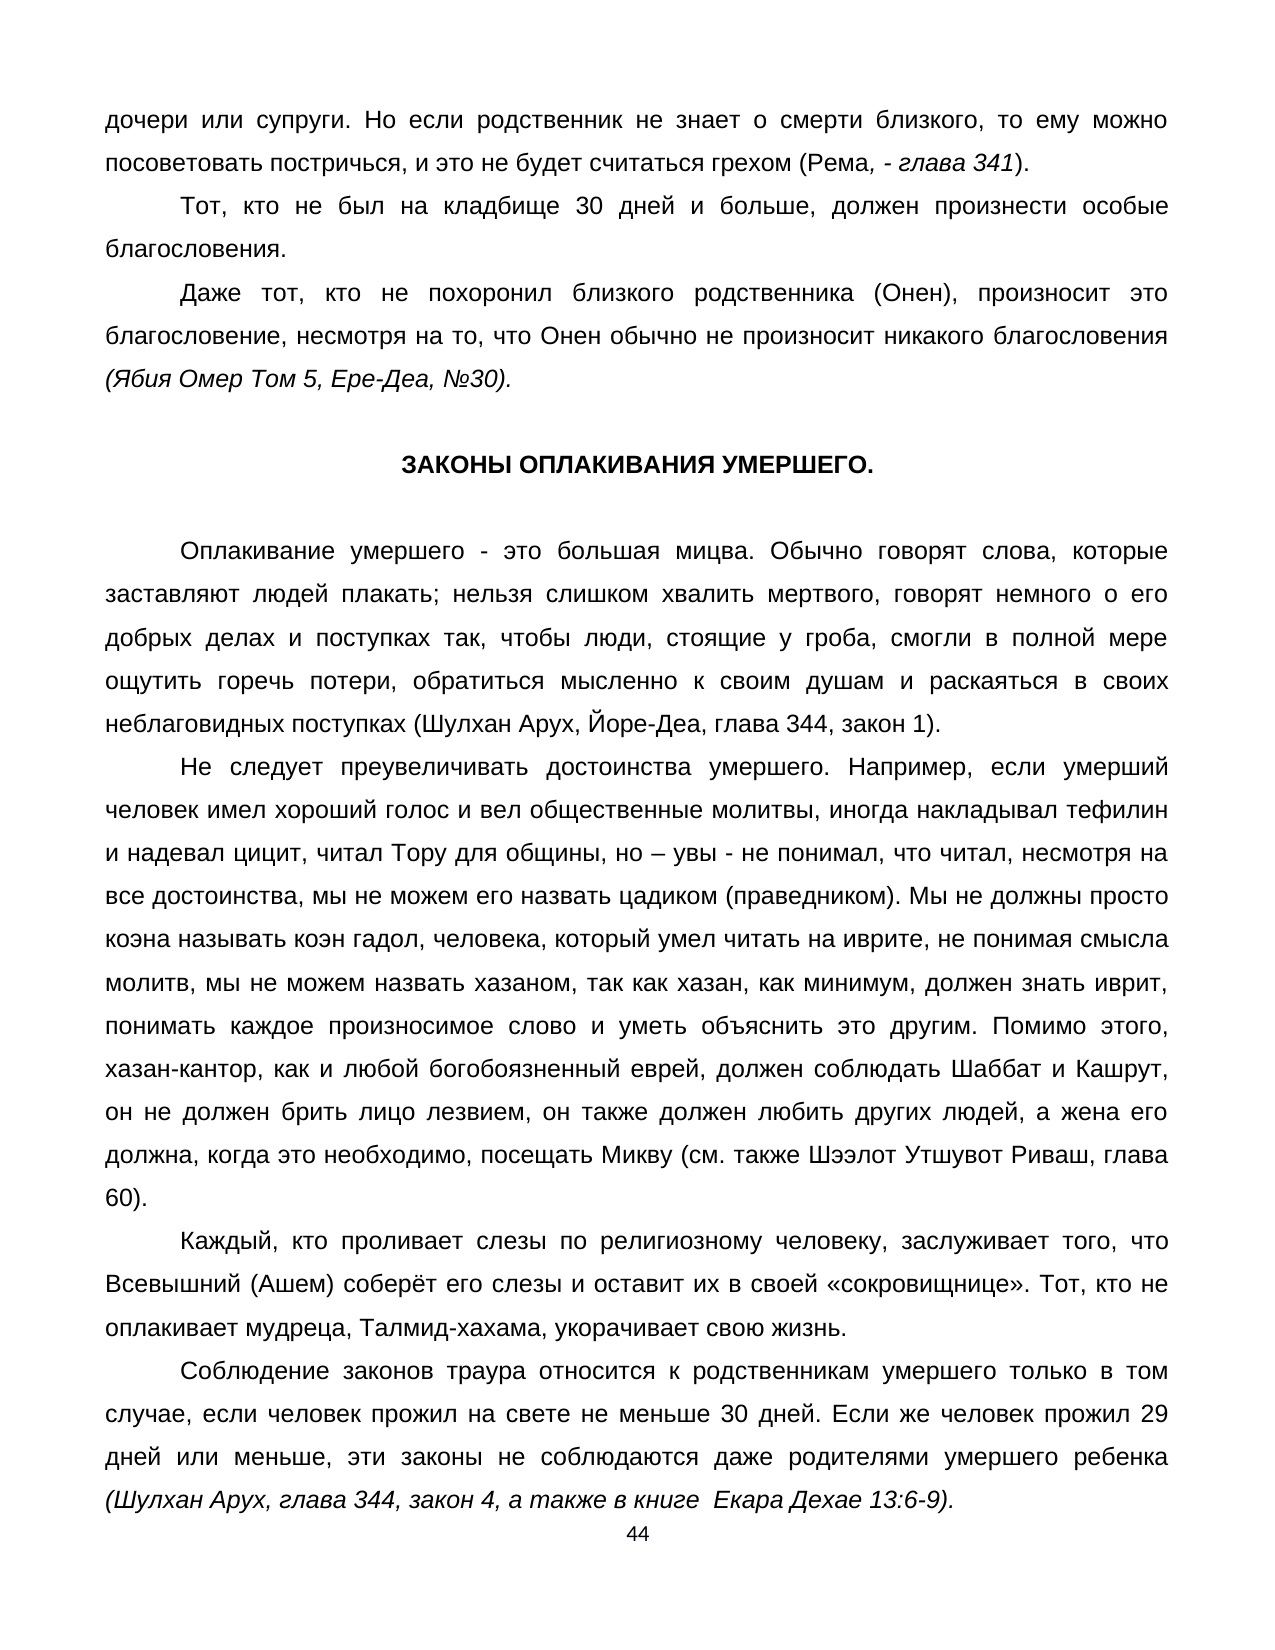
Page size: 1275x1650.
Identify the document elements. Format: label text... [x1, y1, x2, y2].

text Каждый, кто проливает слезы по религиозному человеку, заслуживает того, что Всевышний (Ашем) соберёт его слезы и оставит их в своей «сокровищнице». Тот, кто не оплакивает мудреца, Талмид-хахама, укорачивает свою жизнь. [105, 1226, 1170, 1341]
text Даже тот, кто не похоронил близкого родственника (Онен), произносит это благословение, несмотря на то, что Онен обычно не произносит никакого благословения (Ябия Омер Том 5, Ере-Деа, №30). [105, 277, 1170, 392]
text Соблюдение законов траура относится к родственникам умершего только в том случае, если человек прожил на свете не меньше 30 дней. Если же человек прожил 29 дней или меньше, эти законы не соблюдаются даже родителями умершего ребенка (Шулхан Арух, глава 344, закон 4, а также в книге Екара Дехае 13:6-9). [105, 1356, 1170, 1514]
text Оплакивание умершего - это большая мицва. Обычно говорят слова, которые заставляют людей плакать; нельзя слишком хвалить мертвого, говорят немного о его добрых делах и поступках так, чтобы люди, стоящие у гроба, смогли в полной мере ощутить горечь потери, обратиться мысленно к своим душам и раскаяться в своих неблаговидных поступках (Шулхан Арух, Йоре-Деа, глава 344, закон 1). [105, 536, 1170, 737]
text Тот, кто не был на кладбище 30 дней и больше, должен произнести особые благословения. [105, 191, 1170, 263]
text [105, 105, 1170, 177]
text ЗАКОНЫ ОПЛАКИВАНИЯ УМЕРШЕГО. [105, 450, 1170, 479]
text Не следует преувеличивать достоинства умершего. Например, если умерший человек имел хороший голос и вел общественные молитвы, иногда накладывал тефилин и надевал цицит, читал Тору для общины, но – увы - не понимал, что читал, несмотря на все достоинства, мы не можем его назвать цадиком (праведником). Мы не должны просто коэна называть коэн гадол, человека, который умел читать на иврите, не понимая смысла молитв, мы не можем назвать хазаном, так как хазан, как минимум, должен знать иврит, понимать каждое произносимое слово и уметь объяснить это другим. Помимо этого, хазан-кантор, как и любой богобоязненный еврей, должен соблюдать Шаббат и Кашрут, он не должен брить лицо лезвием, он также должен любить других людей, а жена его должна, когда это необходимо, посещать Микву (см. также Шээлот Утшувот Риваш, глава 60). [105, 752, 1170, 1212]
